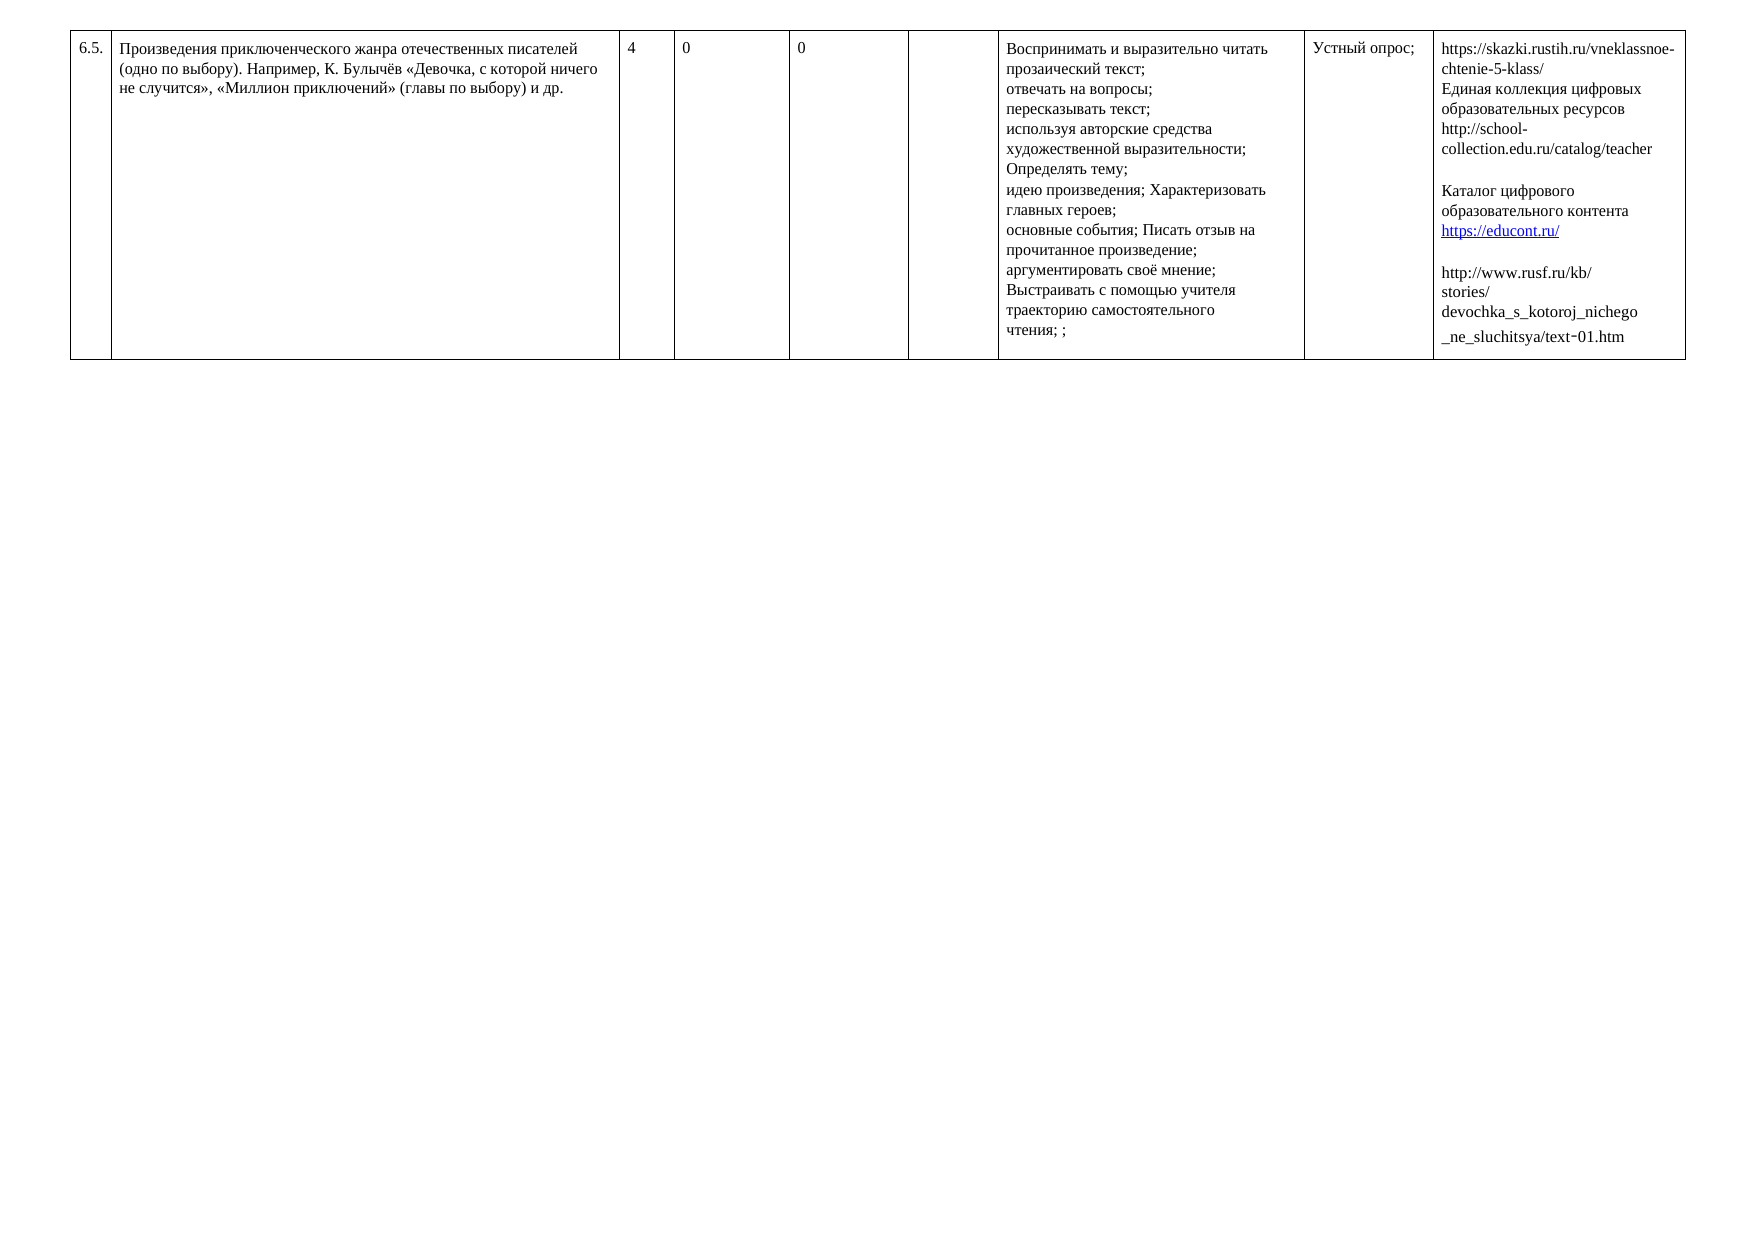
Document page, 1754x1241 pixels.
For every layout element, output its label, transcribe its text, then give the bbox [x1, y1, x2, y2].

table_cell [909, 31, 998, 359]
table_cell 4 [620, 31, 674, 359]
table_cell 0 [790, 31, 908, 359]
table_cell 6.5. [71, 31, 111, 359]
table_cell Произведения приключенческого жанра отечественных писателей (одно по выбору). Например, К. Булычёв «Девочка, с которой ничего не случится», «Миллион приключений» (главы по выбору) и др. [112, 31, 619, 359]
table_cell https://skazki.rustih.ru/vneklassnoe-chtenie-5-klass/ Единая коллекция цифровых образовательных ресурсов http://school- collection.edu.ru/catalog/teacher Каталог цифрового образовательного контента https://educont.ru/ http://www.rusf.ru/kb/stories/devochka_s_kotoroj_nichego_ne_sluchitsya/text-01.htm [1434, 31, 1685, 359]
table_cell 0 [675, 31, 789, 359]
table_cell Воспринимать и выразительно читать прозаический текст; отвечать на вопросы; пересказывать текст; используя авторские средства художественной выразительности; Определять тему; идею произведения; Характеризовать главных героев; основные события; Писать отзыв на прочитанное произведение; аргументировать своё мнение; Выстраивать с помощью учителя траекторию самостоятельного чтения; ; [999, 31, 1304, 359]
table_cell Устный опрос; [1305, 31, 1433, 359]
